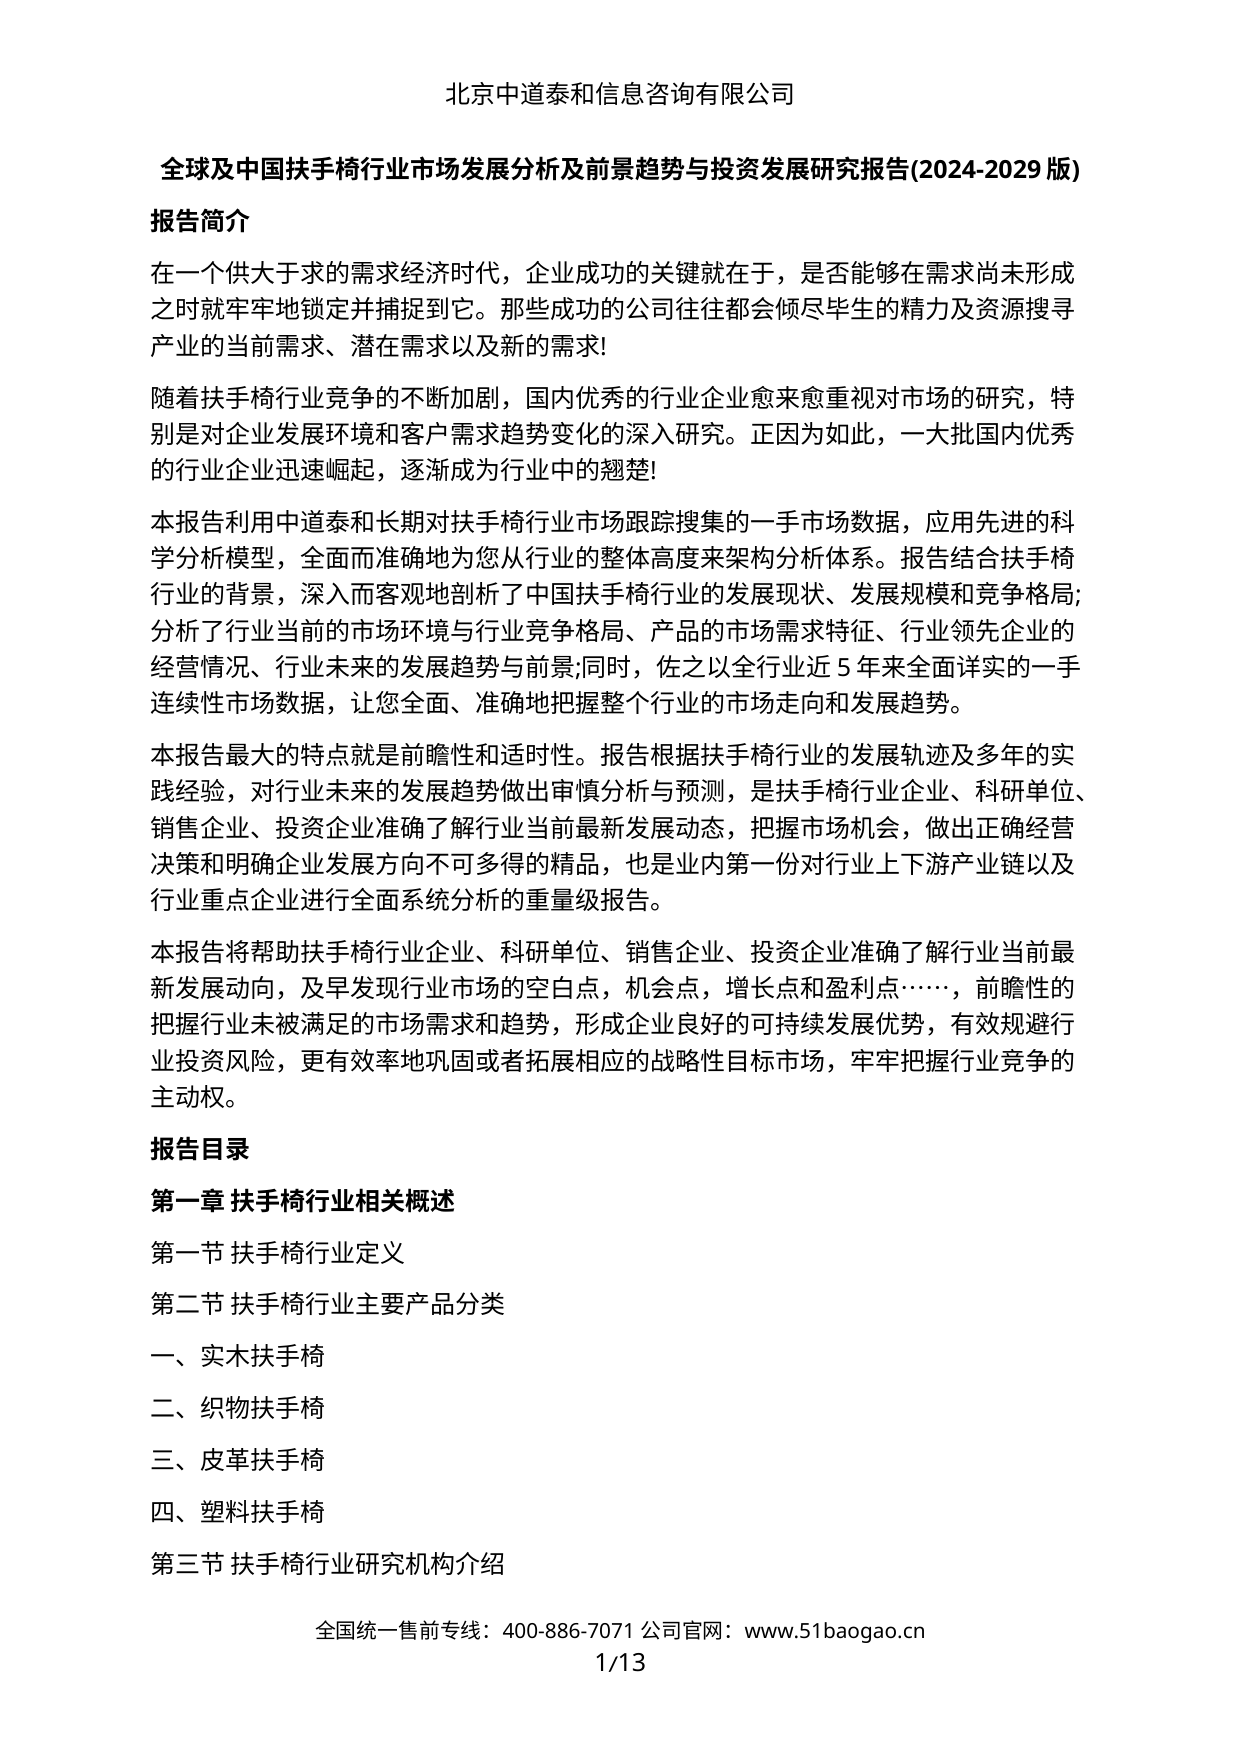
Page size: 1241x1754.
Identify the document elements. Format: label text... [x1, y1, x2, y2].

text 随着扶手椅行业竞争的不断加剧，国内优秀的行业企业愈来愈重视对市场的研究，特别是对企业发展环境和客户需求趋势变化的深入研究。正因为如此，一大批国内优秀的行业企业迅速崛起，逐渐成为行业中的翘楚! [150, 378, 1090, 487]
text 本报告最大的特点就是前瞻性和适时性。报告根据扶手椅行业的发展轨迹及多年的实践经验，对行业未来的发展趋势做出审慎分析与预测，是扶手椅行业企业、科研单位、销售企业、投资企业准确了解行业当前最新发展动态，把握市场机会，做出正确经营决策和明确企业发展方向不可多得的精品，也是业内第一份对行业上下游产业链以及行业重点企业进行全面系统分析的重量级报告。 [150, 736, 1090, 917]
text 第二节 扶手椅行业主要产品分类 [150, 1285, 1090, 1321]
text 本报告将帮助扶手椅行业企业、科研单位、销售企业、投资企业准确了解行业当前最新发展动向，及早发现行业市场的空白点，机会点，增长点和盈利点……，前瞻性的把握行业未被满足的市场需求和趋势，形成企业良好的可持续发展优势，有效规避行业投资风险，更有效率地巩固或者拓展相应的战略性目标市场，牢牢把握行业竞争的主动权。 [150, 932, 1090, 1114]
text 三、皮革扶手椅 [150, 1441, 1090, 1477]
text 全球及中国扶手椅行业市场发展分析及前景趋势与投资发展研究报告(2024-2029版) [150, 150, 1090, 186]
text 报告目录 [150, 1129, 1090, 1166]
text 一、实木扶手椅 [150, 1337, 1090, 1373]
text 四、塑料扶手椅 [150, 1492, 1090, 1529]
text 第一章 扶手椅行业相关概述 [150, 1181, 1090, 1217]
text 报告简介 [150, 202, 1090, 238]
text 本报告利用中道泰和长期对扶手椅行业市场跟踪搜集的一手市场数据，应用先进的科学分析模型，全面而准确地为您从行业的整体高度来架构分析体系。报告结合扶手椅行业的背景，深入而客观地剖析了中国扶手椅行业的发展现状、发展规模和竞争格局;分析了行业当前的市场环境与行业竞争格局、产品的市场需求特征、行业领先企业的经营情况、行业未来的发展趋势与前景;同时，佐之以全行业近5年来全面详实的一手连续性市场数据，让您全面、准确地把握整个行业的市场走向和发展趋势。 [150, 502, 1090, 720]
text 第一节 扶手椅行业定义 [150, 1233, 1090, 1269]
text 第三节 扶手椅行业研究机构介绍 [150, 1544, 1090, 1581]
text 二、织物扶手椅 [150, 1389, 1090, 1425]
text 在一个供大于求的需求经济时代，企业成功的关键就在于，是否能够在需求尚未形成之时就牢牢地锁定并捕捉到它。那些成功的公司往往都会倾尽毕生的精力及资源搜寻产业的当前需求、潜在需求以及新的需求! [150, 254, 1090, 362]
